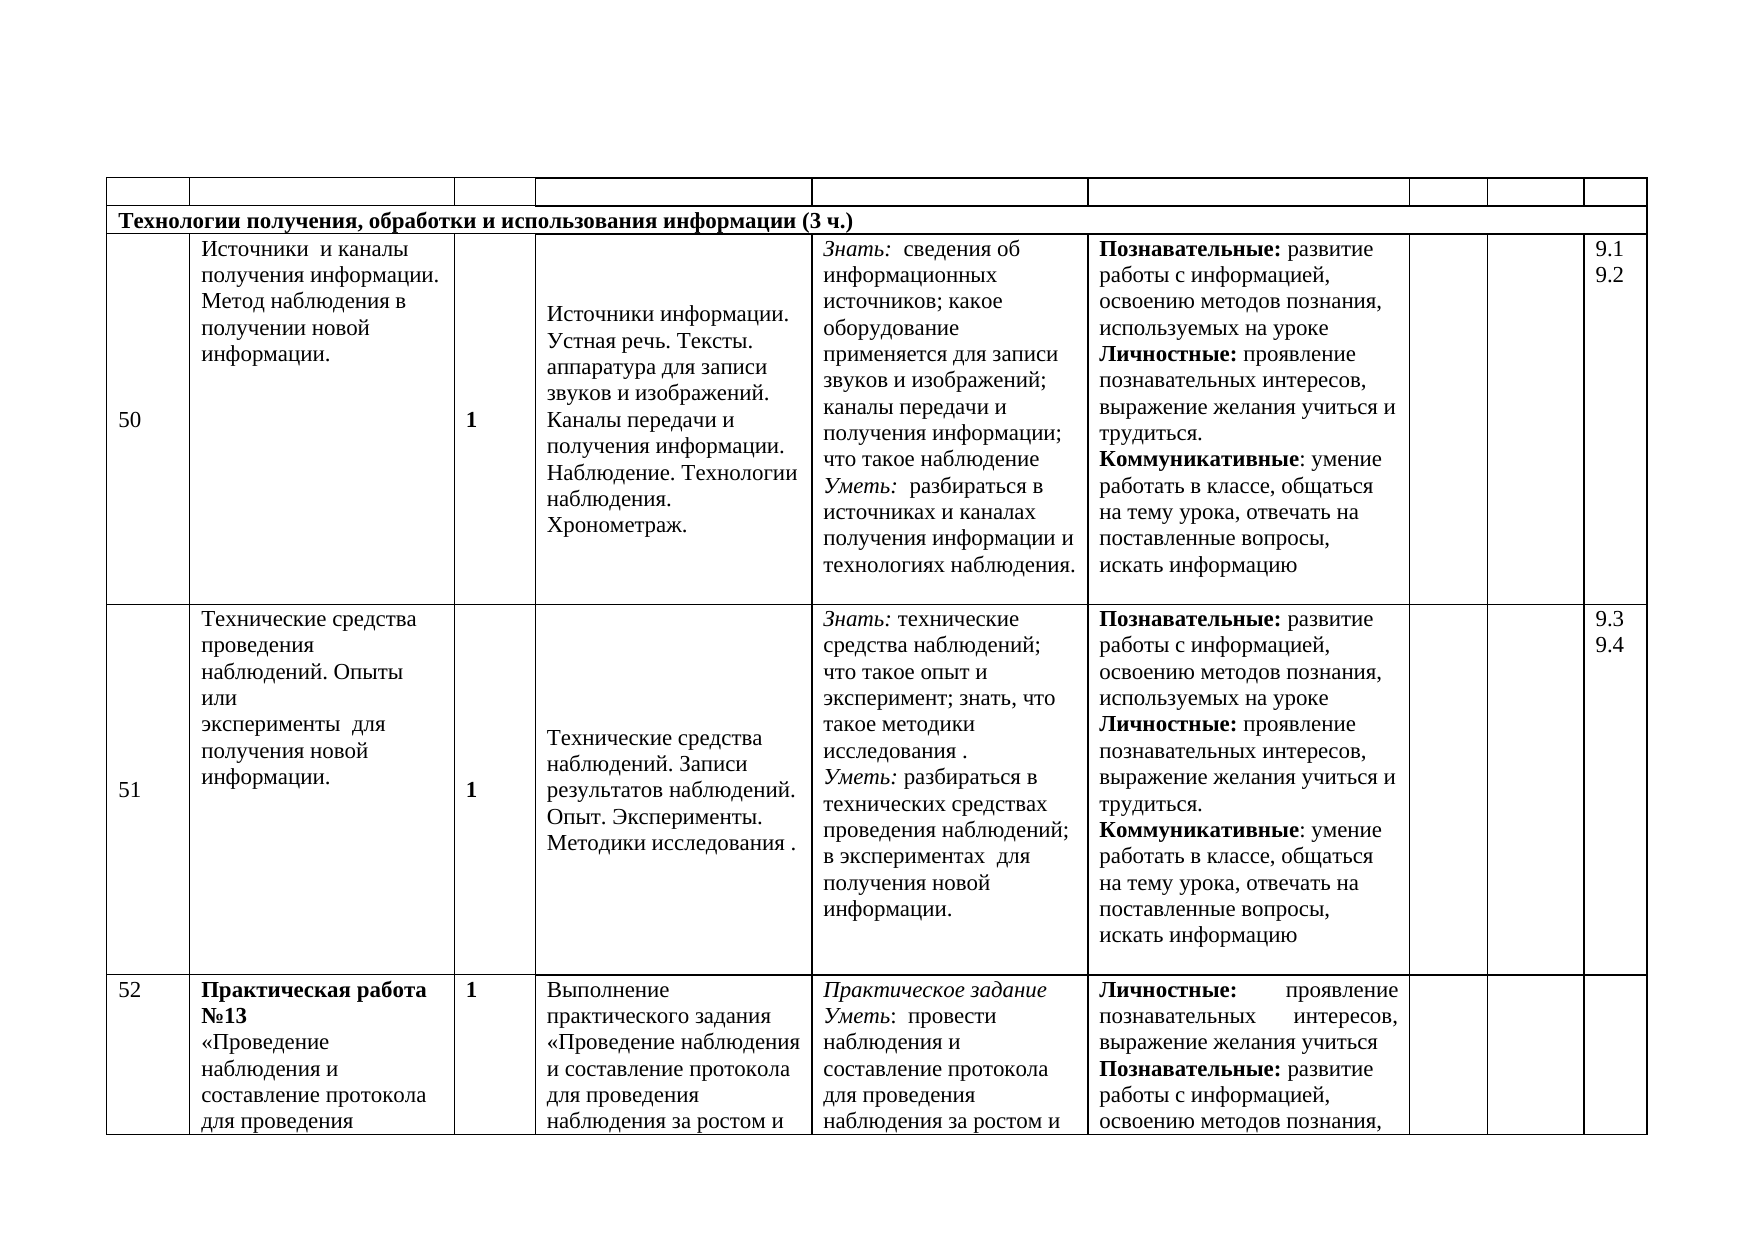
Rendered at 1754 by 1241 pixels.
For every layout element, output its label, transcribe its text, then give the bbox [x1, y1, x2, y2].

table_cell Познавательные: развитие работы с информацией, освоению методов познания, используемых на уроке Личностные: проявление познавательных интересов, выражение желания учиться и трудиться. Коммуникативные: умение работать в классе, общаться на тему урока, отвечать на поставленные вопросы, искать информацию [1089, 235, 1409, 603]
table_cell 51 [107, 605, 189, 974]
table_cell 1 [455, 975, 535, 1134]
table_cell Познавательные: развитие работы с информацией, освоению методов познания, используемых на уроке Личностные: проявление познавательных интересов, выражение желания учиться и трудиться. Коммуникативные: умение работать в классе, общаться на тему урока, отвечать на поставленные вопросы, искать информацию [1089, 605, 1409, 974]
table_cell [1410, 976, 1487, 1134]
table_cell 9.3 9.4 [1585, 605, 1646, 974]
table_cell Технологии получения, обработки и использования информации (3 ч.) [107, 206, 1646, 233]
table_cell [813, 179, 1087, 205]
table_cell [536, 179, 811, 205]
table_cell Знать: сведения об информационных источников; какое оборудование применяется для записи звуков и изображений; каналы передачи и получения информации; что такое наблюдение Уметь: разбираться в источниках и каналах получения информации и технологиях наблюдения. [813, 235, 1087, 603]
table_cell [1585, 179, 1646, 205]
table_cell [1488, 605, 1583, 974]
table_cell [190, 975, 454, 1134]
table_cell [1410, 179, 1487, 205]
table_cell [1585, 976, 1646, 1134]
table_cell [190, 178, 454, 205]
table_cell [1089, 976, 1409, 1134]
table_cell Источники и каналы получения информации. Метод наблюдения в получении новой информации. [190, 234, 454, 603]
table_cell [1410, 235, 1487, 603]
table_cell 49 [107, 178, 189, 205]
table_cell [1410, 605, 1487, 974]
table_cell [813, 976, 1087, 1134]
table_cell 50 [107, 234, 189, 603]
table_cell [1488, 235, 1583, 603]
table_cell [1488, 179, 1583, 205]
table_cell 1 [455, 605, 535, 974]
table_cell 9.1 9.2 [1585, 235, 1646, 603]
table_cell [1488, 976, 1583, 1134]
table_cell Технические средства проведения наблюдений. Опыты или эксперименты для получения новой информации. [190, 605, 454, 974]
table_cell Технические средства наблюдений. Записи результатов наблюдений. Опыт. Эксперименты. Методики исследования . [536, 605, 811, 974]
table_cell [536, 976, 811, 1134]
table_cell 1 [455, 178, 535, 205]
table_cell Источники информации. Устная речь. Тексты. аппаратура для записи звуков и изображений. Каналы передачи и получения информации. Наблюдение. Технологии наблюдения. Хронометраж. [536, 235, 811, 603]
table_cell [1089, 179, 1409, 205]
table_cell 1 [455, 234, 535, 603]
table_cell Знать: технические средства наблюдений; что такое опыт и эксперимент; знать, что такое методики исследования . Уметь: разбираться в технических средствах проведения наблюдений; в экспериментах для получения новой информации. [813, 605, 1087, 974]
table_cell 52 [107, 975, 189, 1134]
